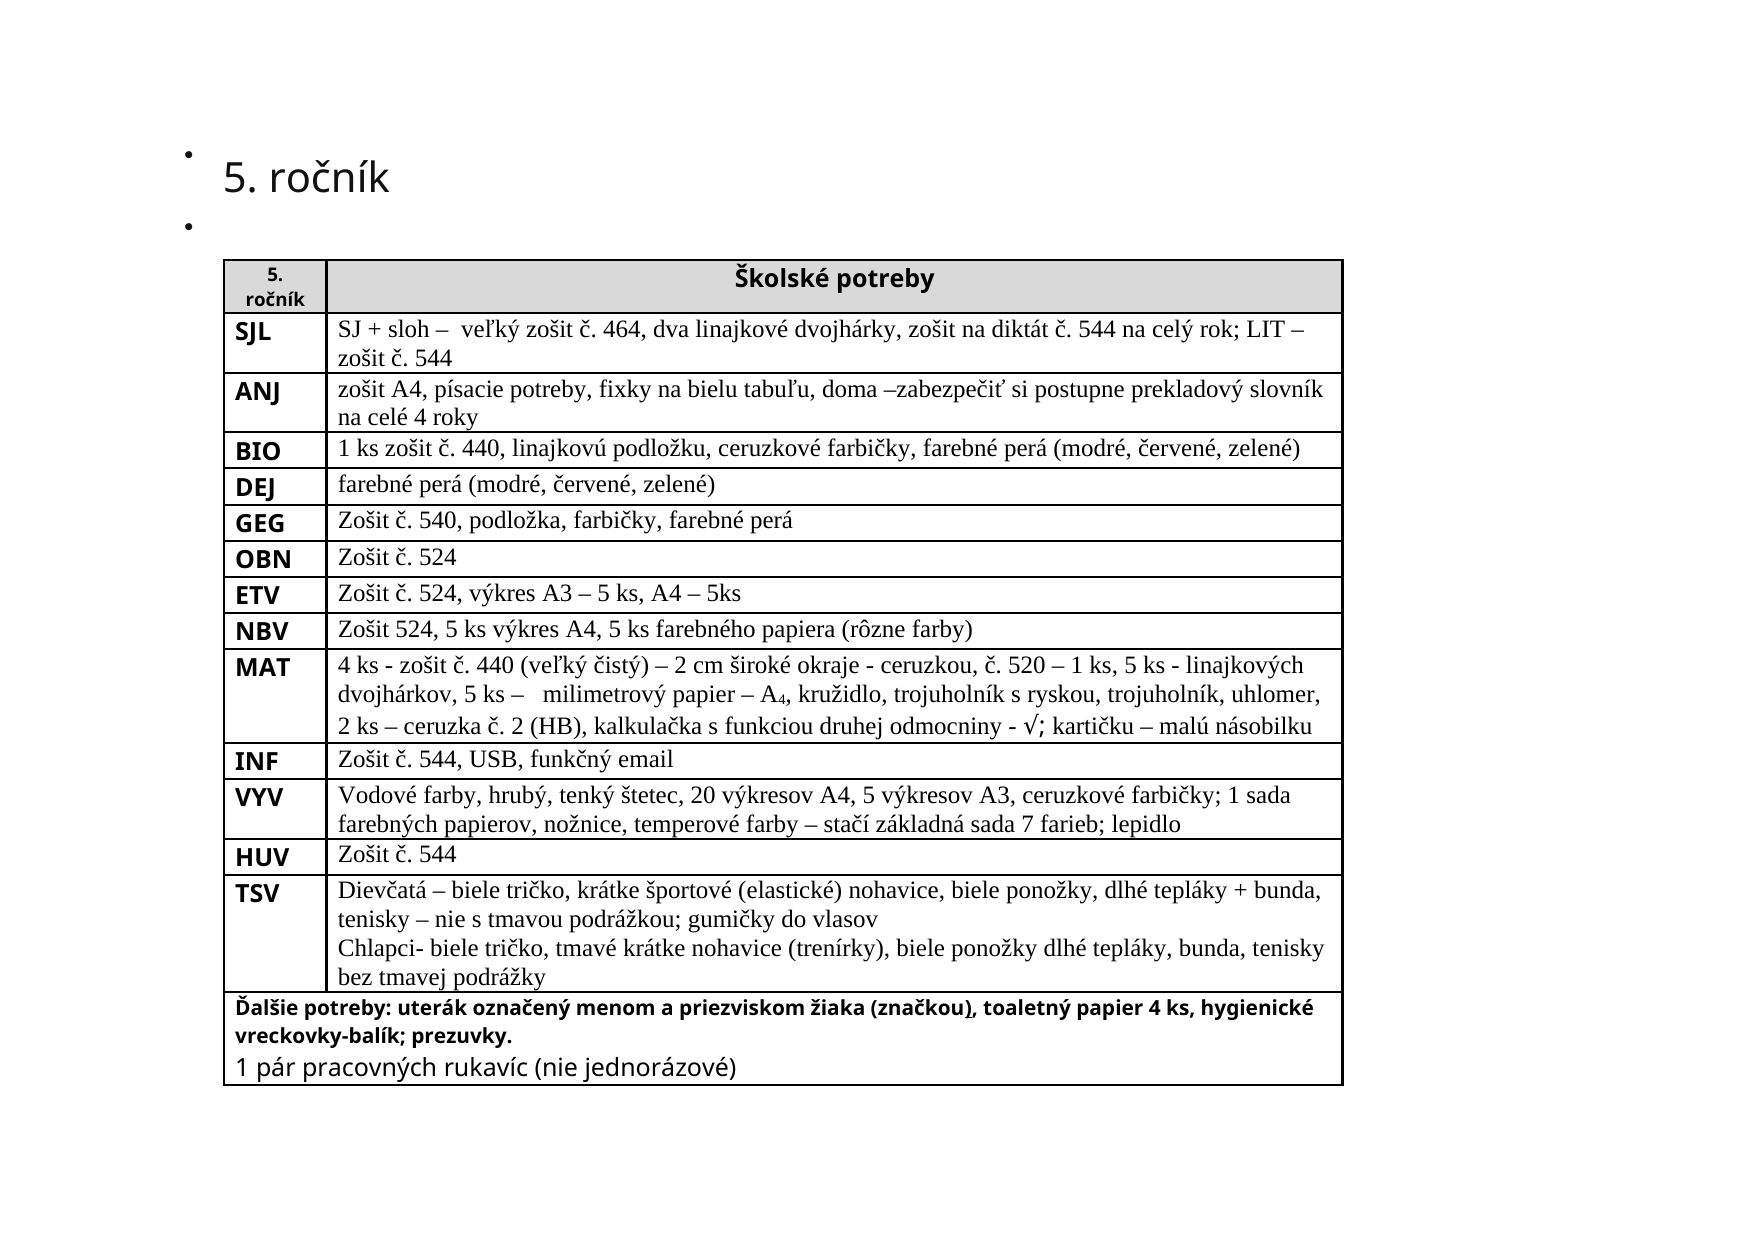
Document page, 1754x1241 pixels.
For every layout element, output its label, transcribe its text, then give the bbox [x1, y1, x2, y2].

table_header 5. ročník [225, 261, 325, 312]
table_cell OBN [225, 542, 325, 576]
table_cell Vodové farby, hrubý, tenký štetec, 20 výkresov A4, 5 výkresov A3, ceruzkové farbičky; 1 sada farebných papierov, nožnice, temperové farby – stačí základná sada 7 farieb; lepidlo [328, 780, 1341, 837]
table_cell HUV [225, 840, 325, 873]
table_cell GEG [225, 506, 325, 539]
table_cell Dievčatá – biele tričko, krátke športové (elastické) nohavice, biele ponožky, dlhé tepláky + bunda, tenisky – nie s tmavou podrážkou; gumičky do vlasov Chlapci- biele tričko, tmavé krátke nohavice (trenírky), biele ponožky dlhé tepláky, bunda, tenisky bez tmavej podrážky [328, 876, 1341, 991]
table_cell DEJ [225, 469, 325, 503]
table_cell Zošit č. 544, USB, funkčný email [328, 744, 1341, 778]
table_cell SJ + sloh – veľký zošit č. 464, dva linajkové dvojhárky, zošit na diktát č. 544 na celý rok; LIT – zošit č. 544 [328, 314, 1341, 372]
table_cell INF [225, 744, 325, 778]
table_cell farebné perá (modré, červené, zelené) [328, 469, 1341, 503]
table_cell Ďalšie potreby: uterák označený menom a priezviskom žiaka (značkou), toaletný papier 4 ks, hygienické vreckovky-balík; prezuvky. 1 pár pracovných rukavíc (nie jednorázové) [225, 993, 1341, 1084]
table_cell zošit A4, písacie potreby, fixky na bielu tabuľu, doma –zabezpečiť si postupne prekladový slovník na celé 4 roky [328, 374, 1341, 431]
table_cell Zošit č. 524 [328, 542, 1341, 576]
table_cell 4 ks - zošit č. 440 (veľký čistý) – 2 cm široké okraje - ceruzkou, č. 520 – 1 ks, 5 ks - linajkových dvojhárkov, 5 ks – milimetrový papier – A4, kružidlo, trojuholník s ryskou, trojuholník, uhlomer, 2 ks – ceruzka č. 2 (HB), kalkulačka s funkciou druhej odmocniny - √; kartičku – malú násobilku [328, 650, 1341, 742]
table_cell NBV [225, 614, 325, 648]
table_cell TSV [225, 876, 325, 991]
table_cell Zošit č. 524, výkres A3 – 5 ks, A4 – 5ks [328, 578, 1341, 612]
table_cell SJL [225, 314, 325, 372]
table_cell MAT [225, 650, 325, 742]
table_cell VYV [225, 780, 325, 837]
table_cell ANJ [225, 374, 325, 431]
table_cell Zošit 524, 5 ks výkres A4, 5 ks farebného papiera (rôzne farby) [328, 614, 1341, 648]
table_cell 1 ks zošit č. 440, linajkovú podložku, ceruzkové farbičky, farebné perá (modré, červené, zelené) [328, 433, 1341, 467]
list 5. ročník [185, 148, 1606, 204]
table_cell BIO [225, 433, 325, 467]
table_header Školské potreby [328, 261, 1341, 312]
table_cell ETV [225, 578, 325, 612]
table_cell Zošit č. 540, podložka, farbičky, farebné perá [328, 506, 1341, 539]
table_cell Zošit č. 544 [328, 840, 1341, 873]
